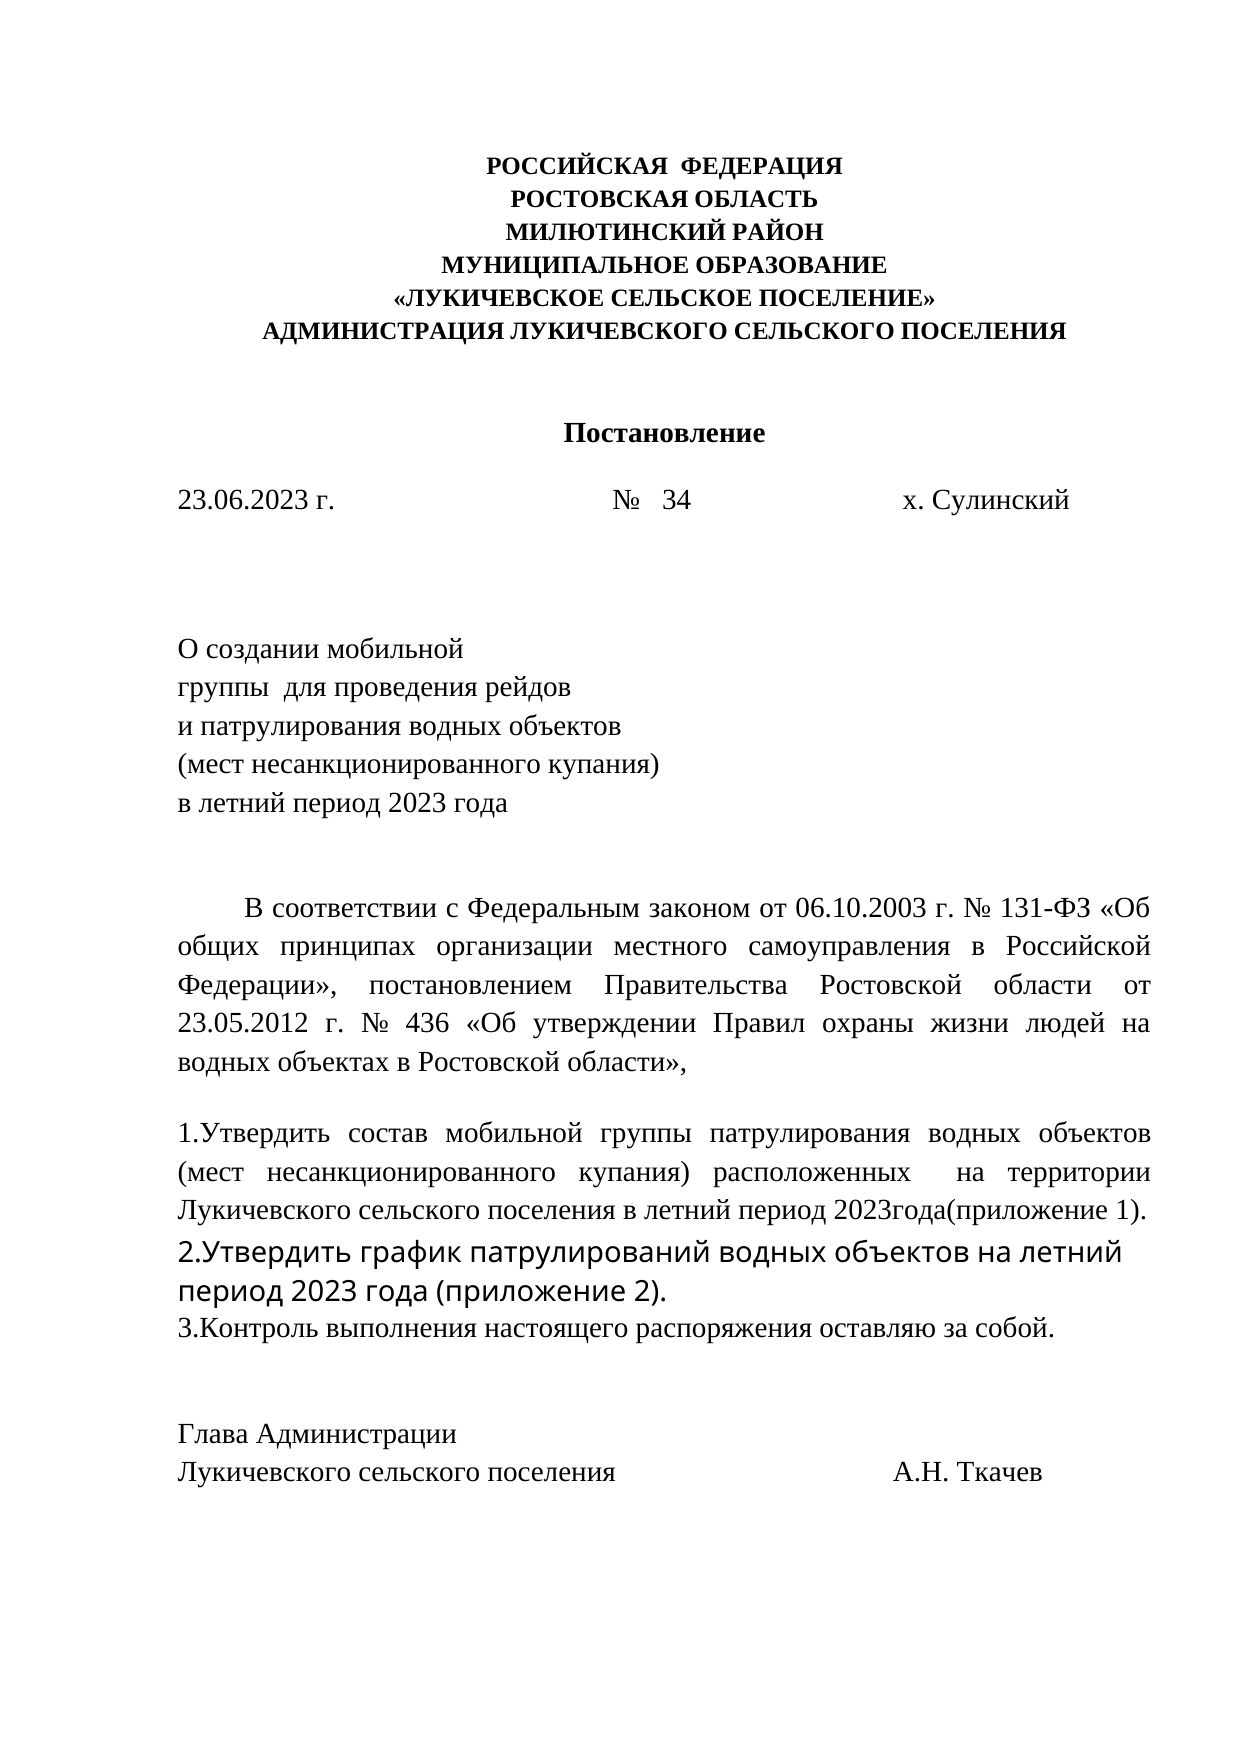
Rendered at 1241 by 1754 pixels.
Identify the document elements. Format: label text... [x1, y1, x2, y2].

text Глава Администрации [177, 1416, 1152, 1449]
text 23.06.2023 г. № 34 х. Сулинский [177, 482, 1152, 516]
text АДМИНИСТРАЦИЯ ЛУКИЧЕВСКОГО СЕЛЬСКОГО ПОСЕЛЕНИЯ [177, 316, 1152, 345]
text В соответствии с Федеральным законом от 06.10.2003 г. № 131-ФЗ «Об общих принципах организации местного самоуправления в Российской Федерации», постановлением Правительства Ростовской области от 23.05.2012 г. № 436 «Об утверждении Правил охраны жизни людей на водных объектах в Ростовской области», [177, 890, 1152, 1077]
text Постановление [177, 415, 1152, 449]
text (мест несанкционированного купания) [177, 747, 1152, 780]
text РОССИЙСКАЯ ФЕДЕРАЦИЯ [177, 151, 1152, 180]
text 3.Контроль выполнения настоящего распоряжения оставляю за собой. [177, 1310, 1152, 1344]
text 2.Утвердить график патрулирований водных объектов на летний период 2023 года (приложение 2). [177, 1231, 1152, 1310]
text и патрулирования водных объектов [177, 708, 1152, 742]
text 1.Утвердить состав мобильной группы патрулирования водных объектов (мест несанкционированного купания) расположенных на территории Лукичевского сельского поселения в летний период 2023года(приложение 1). [177, 1115, 1152, 1226]
text в летний период 2023 года [177, 785, 1152, 819]
text О создании мобильной [177, 631, 1152, 664]
text Лукичевского сельского поселения А.Н. Ткачев [177, 1454, 1152, 1488]
text МИЛЮТИНСКИЙ РАЙОН [177, 217, 1152, 246]
text группы для проведения рейдов [177, 669, 1152, 703]
text МУНИЦИПАЛЬНОЕ ОБРАЗОВАНИЕ [177, 250, 1152, 279]
text «ЛУКИЧЕВСКОЕ СЕЛЬСКОЕ ПОСЕЛЕНИЕ» [177, 283, 1152, 312]
text РОСТОВСКАЯ ОБЛАСТЬ [177, 184, 1152, 213]
